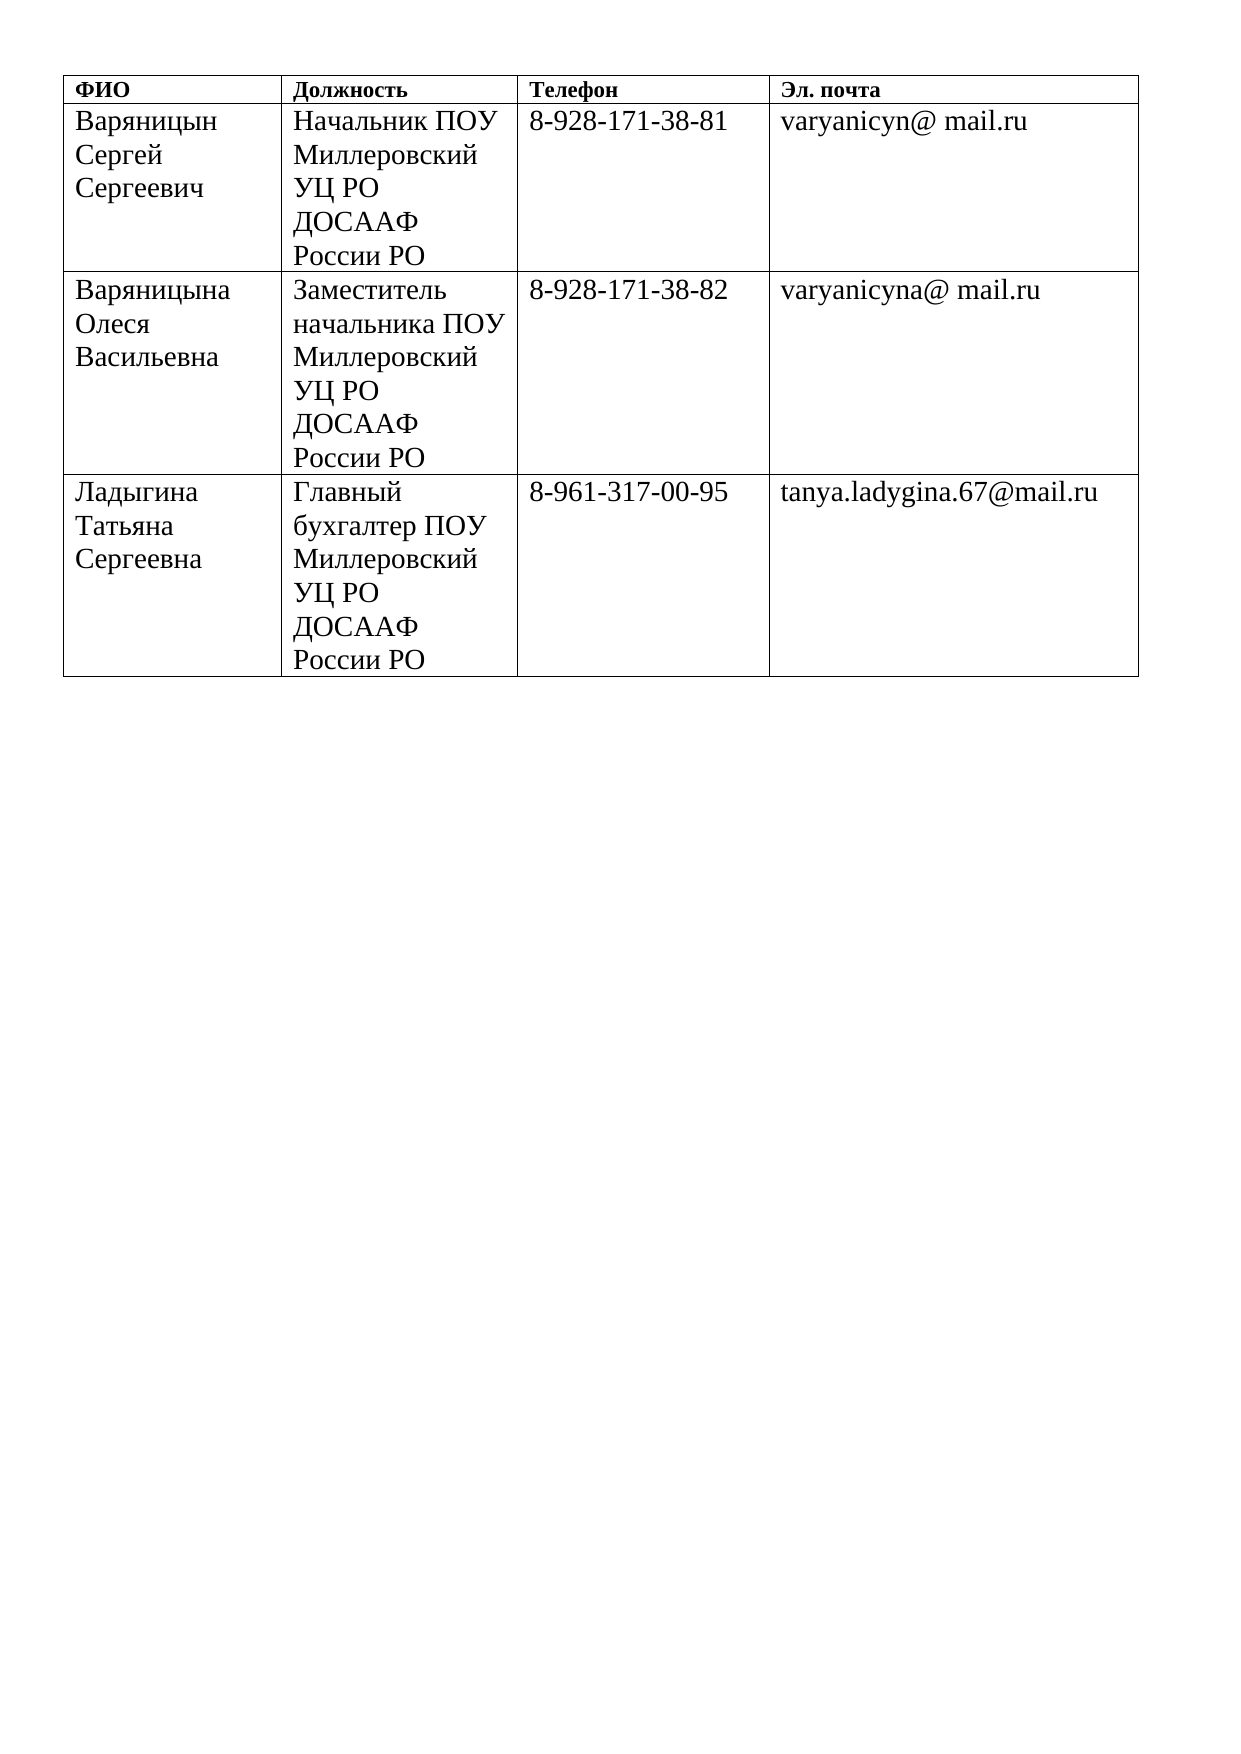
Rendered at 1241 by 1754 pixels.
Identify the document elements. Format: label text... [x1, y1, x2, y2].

table_cell Ладыгина Татьяна Сергеевна [64, 475, 281, 676]
table_cell Заместитель начальника ПОУ Миллеровский УЦ РО ДОСААФ России РО [282, 272, 517, 473]
table_cell Варяницын Сергей Сергеевич [64, 104, 281, 271]
table_cell varyanicyn@ mail.ru [770, 104, 1138, 271]
table_cell tanya.ladygina.67@mail.ru [770, 475, 1138, 676]
table_cell 8-928-171-38-81 [518, 104, 769, 271]
table_cell 8-961-317-00-95 [518, 475, 769, 676]
table_cell varyanicyna@ mail.ru [770, 272, 1138, 473]
table_cell Варяницына Олеся Васильевна [64, 272, 281, 473]
table_cell Главный бухгалтер ПОУ Миллеровский УЦ РО ДОСААФ России РО [282, 475, 517, 676]
table_header Эл. почта [770, 76, 1138, 102]
table_cell 8-928-171-38-82 [518, 272, 769, 473]
table_cell Начальник ПОУ Миллеровский УЦ РО ДОСААФ России РО [282, 104, 517, 271]
table_header Телефон [518, 76, 769, 102]
table_header ФИО [64, 76, 281, 102]
table_header Должность [282, 76, 517, 102]
